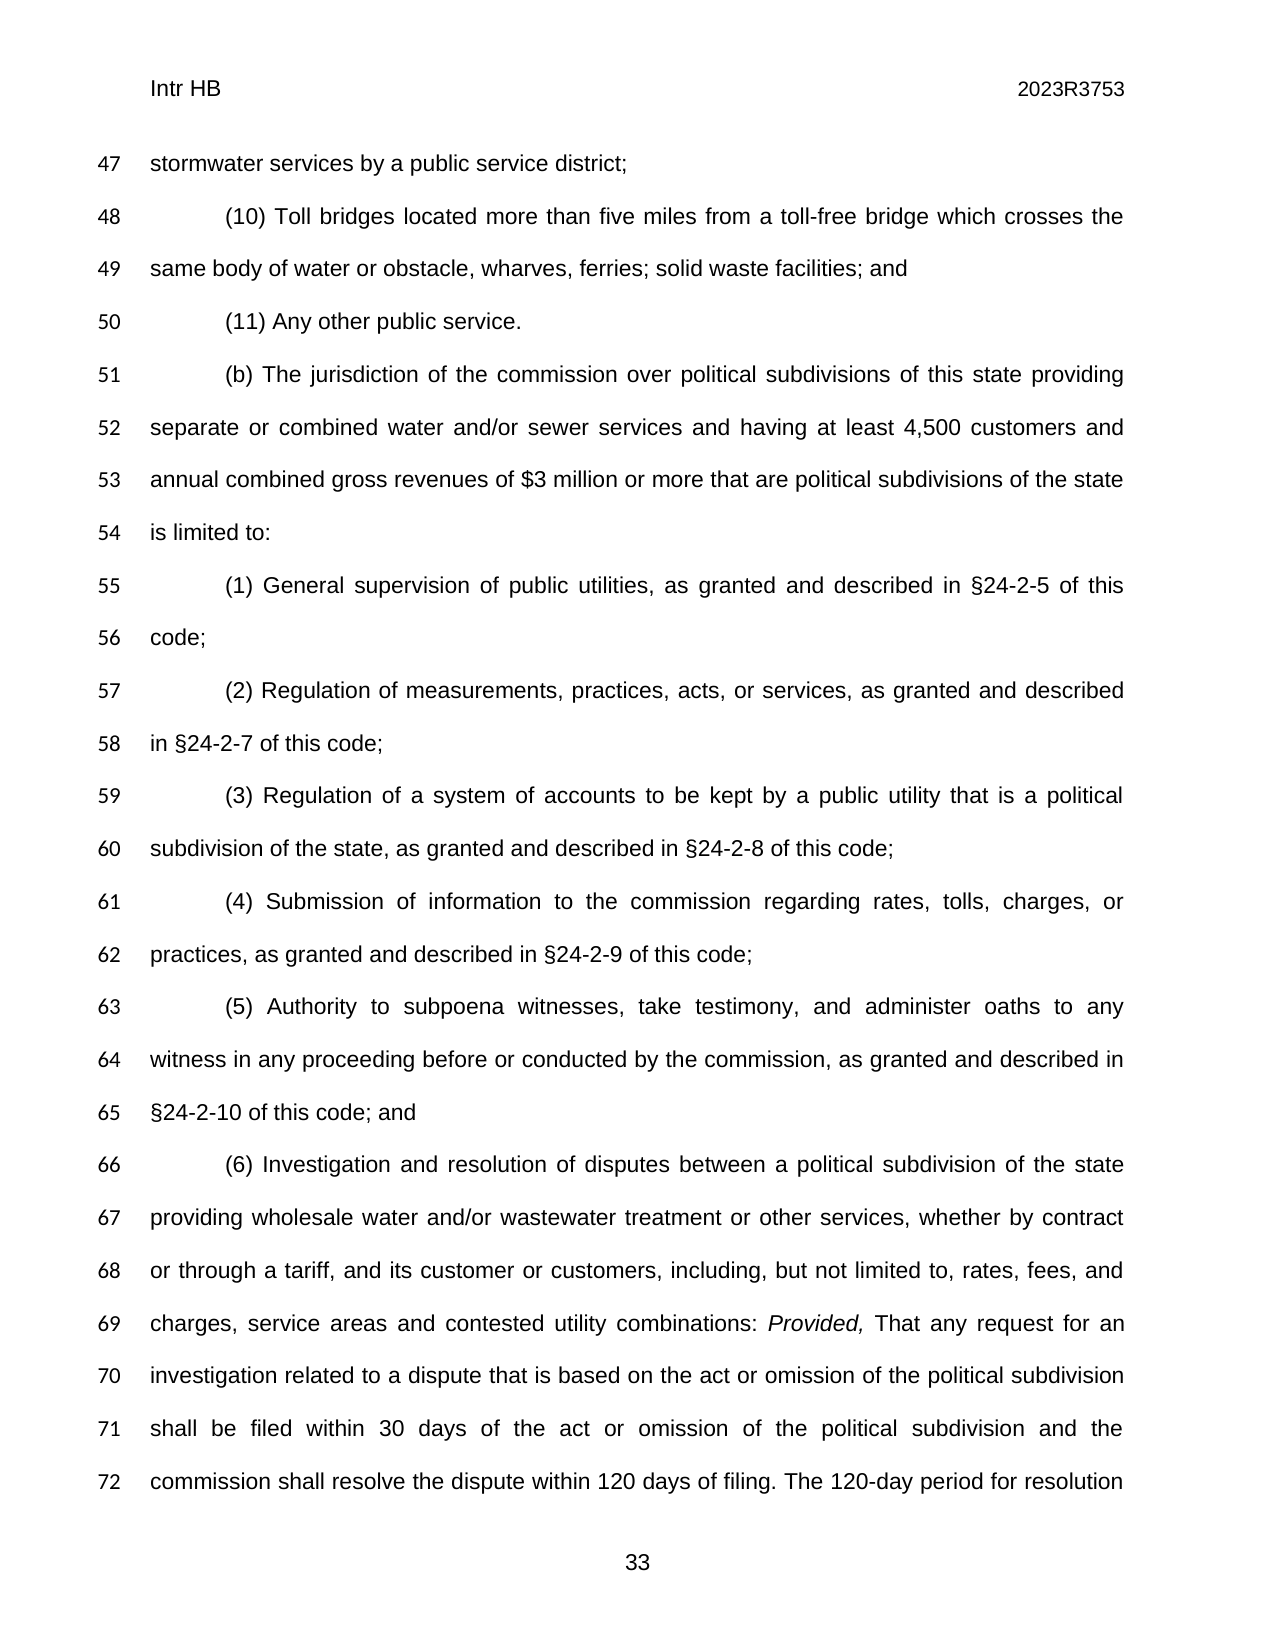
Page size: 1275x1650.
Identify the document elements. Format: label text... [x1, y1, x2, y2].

text (11) Any other public service. [150, 308, 1125, 334]
text (b) The jurisdiction of the commission over political subdivisions of this state providing separate or combined water and/or sewer services and having at least 4,500 customers and annual combined gross revenues of $3 million or more that are political subdivisions of the state is limited to: [150, 361, 1125, 545]
text (10) Toll bridges located more than five miles from a toll-free bridge which crosses the same body of water or obstacle, wharves, ferries; solid waste facilities; and [150, 203, 1125, 282]
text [150, 150, 1125, 176]
text (5) Authority to subpoena witnesses, take testimony, and administer oaths to any witness in any proceeding before or conducted by the commission, as granted and described in §24-2-10 of this code; and [150, 993, 1125, 1125]
text (1) General supervision of public utilities, as granted and described in §24-2-5 of this code; [150, 572, 1125, 651]
text (4) Submission of information to the commission regarding rates, tolls, charges, or practices, as granted and described in §24-2-9 of this code; [150, 888, 1125, 967]
text (2) Regulation of measurements, practices, acts, or services, as granted and described in §24-2-7 of this code; [150, 677, 1125, 756]
text (3) Regulation of a system of accounts to be kept by a public utility that is a political subdivision of the state, as granted and described in §24-2-8 of this code; [150, 782, 1125, 862]
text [150, 1151, 1125, 1494]
